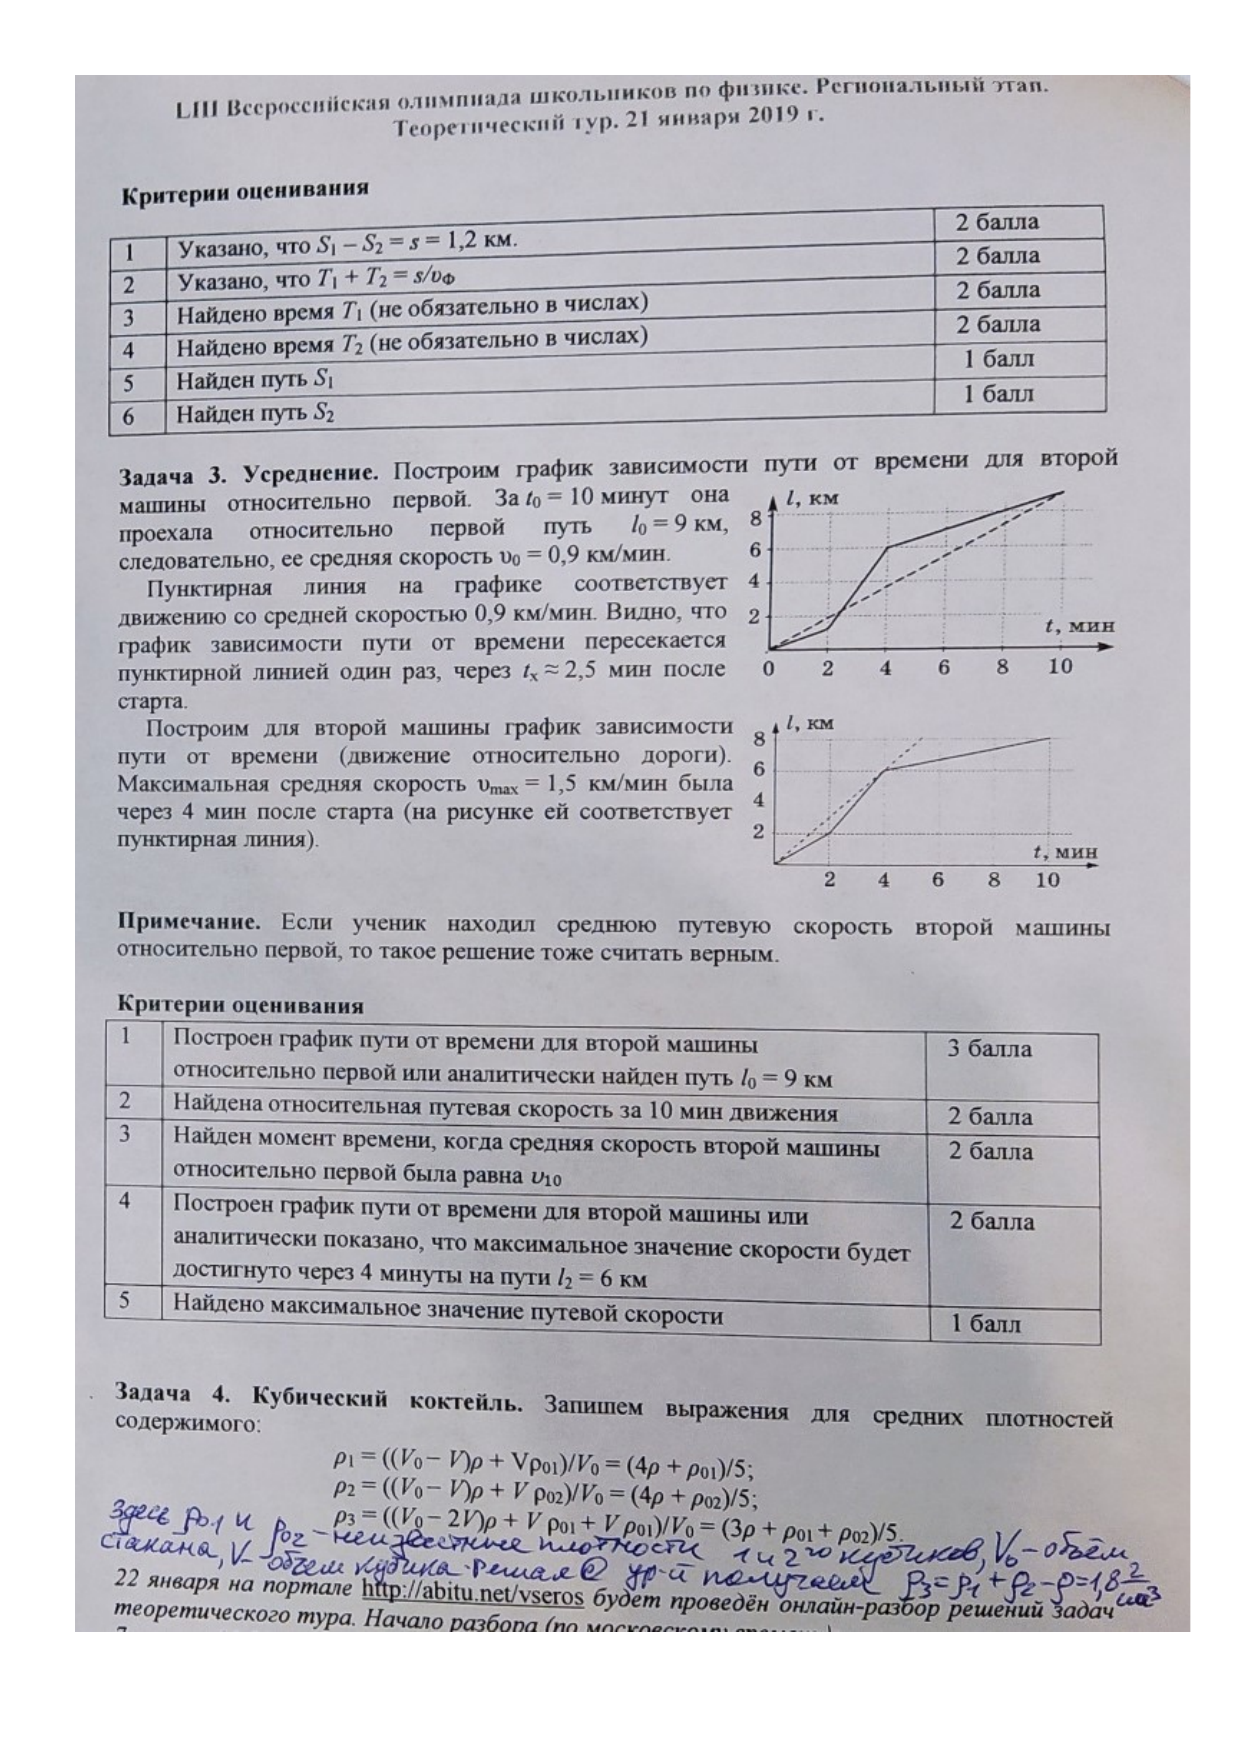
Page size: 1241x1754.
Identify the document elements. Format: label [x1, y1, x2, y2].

picture [75, 75, 1191, 1632]
